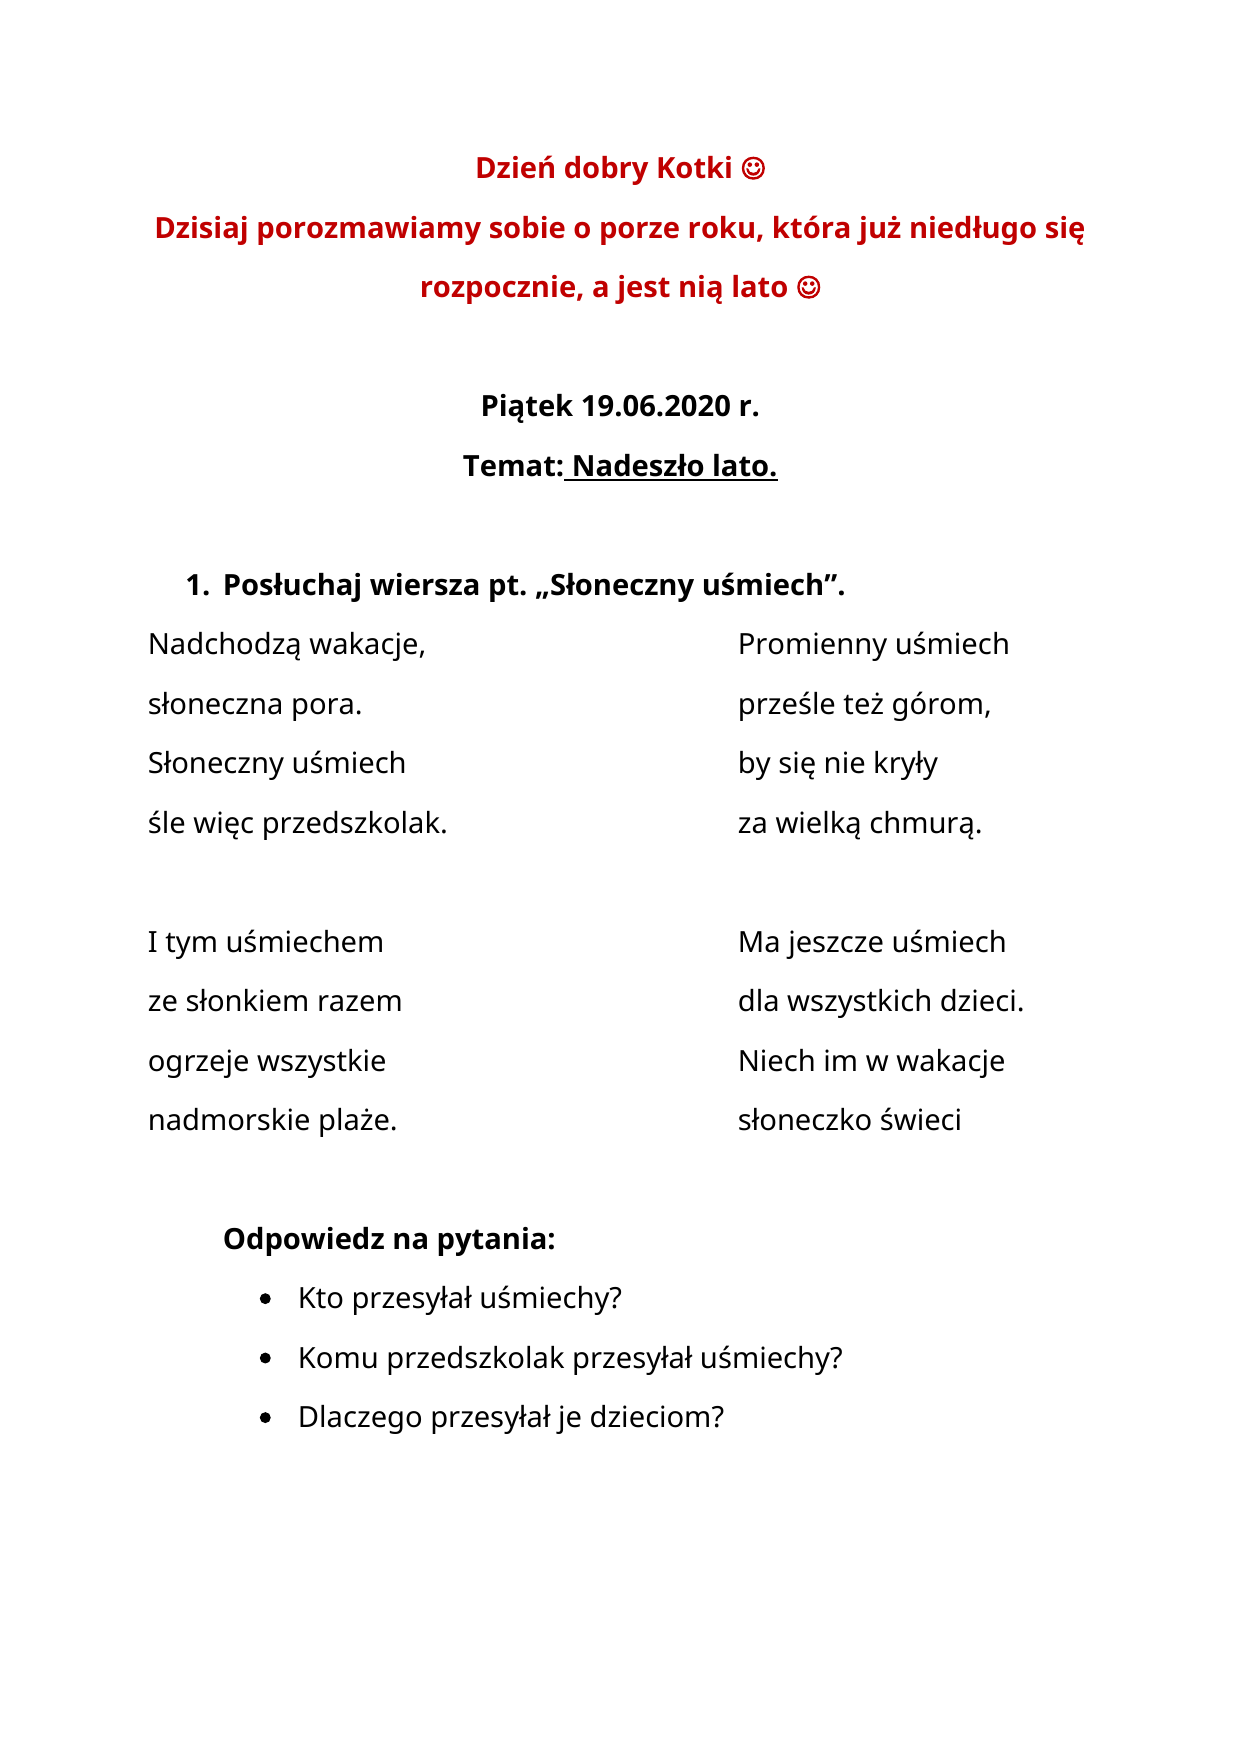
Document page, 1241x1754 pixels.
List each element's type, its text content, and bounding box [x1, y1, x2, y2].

text Słoneczny uśmiech by się nie kryły [148, 742, 1093, 782]
text śle więc przedszkolak. za wielką chmurą. [148, 802, 1093, 842]
text ze słonkiem razem dla wszystkich dzieci. [148, 980, 1093, 1020]
list Komu przedszkolak przesyłał uśmiechy? [260, 1337, 1093, 1377]
text Nadchodzą wakacje, Promienny uśmiech [148, 623, 1093, 663]
text Temat: Nadeszło lato. [148, 445, 1093, 485]
text słoneczna pora. prześle też górom, [148, 683, 1093, 723]
text Piątek 19.06.2020 r. [148, 386, 1093, 425]
list Odpowiedz na pytania: [223, 1218, 1093, 1258]
text Dzień dobry Kotki [148, 148, 1093, 187]
list Posłuchaj wiersza pt. „Słoneczny uśmiech”. [185, 564, 1093, 604]
list Kto przesyłał uśmiechy? [260, 1278, 1093, 1317]
text nadmorskie plaże. słoneczko świeci [148, 1099, 1093, 1139]
text Dzisiaj porozmawiamy sobie o porze roku, która już niedługo się rozpocznie, a jest nią lato [148, 207, 1093, 306]
text I tym uśmiechem Ma jeszcze uśmiech [148, 921, 1093, 961]
list Dlaczego przesyłał je dzieciom? [260, 1397, 1093, 1436]
text ogrzeje wszystkie Niech im w wakacje [148, 1040, 1093, 1079]
